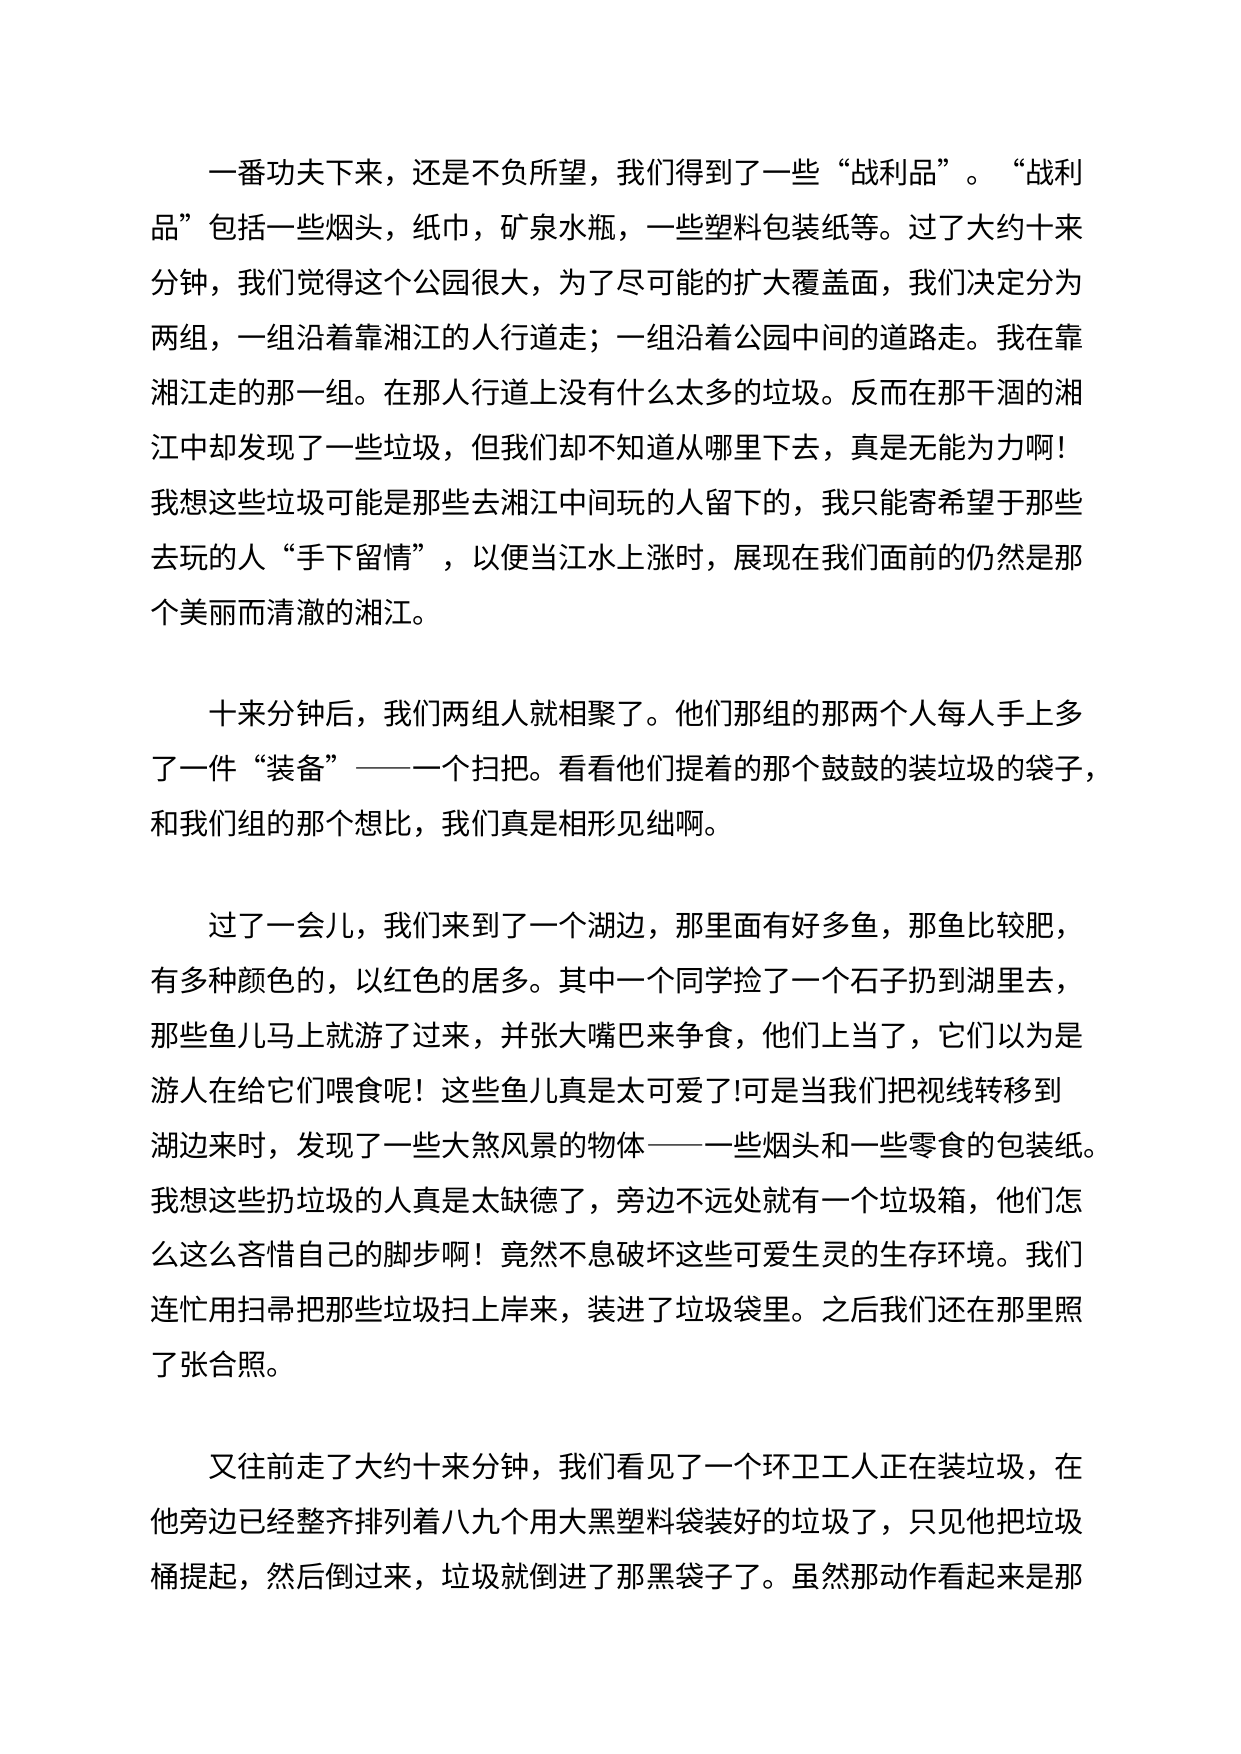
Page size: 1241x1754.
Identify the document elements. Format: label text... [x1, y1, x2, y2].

text 过了一会儿，我们来到了一个湖边，那里面有好多鱼，那鱼比较肥，有多种颜色的，以红色的居多。其中一个同学捡了一个石子扔到湖里去，那些鱼儿马上就游了过来，并张大嘴巴来争食，他们上当了，它们以为是游人在给它们喂食呢！这些鱼儿真是太可爱了!可是当我们把视线转移到湖边来时，发现了一些大煞风景的物体——一些烟头和一些零食的包装纸。我想这些扔垃圾的人真是太缺德了，旁边不远处就有一个垃圾箱，他们怎么这么吝惜自己的脚步啊！竟然不息破坏这些可爱生灵的生存环境。我们连忙用扫帚把那些垃圾扫上岸来，装进了垃圾袋里。之后我们还在那里照了张合照。 [150, 902, 1090, 1384]
text 十来分钟后，我们两组人就相聚了。他们那组的那两个人每人手上多了一件“装备”——一个扫把。看看他们提着的那个鼓鼓的装垃圾的袋子，和我们组的那个想比，我们真是相形见绌啊。 [150, 691, 1090, 843]
text 一番功夫下来，还是不负所望，我们得到了一些“战利品”。“战利品”包括一些烟头，纸巾，矿泉水瓶，一些塑料包装纸等。过了大约十来分钟，我们觉得这个公园很大，为了尽可能的扩大覆盖面，我们决定分为两组，一组沿着靠湘江的人行道走；一组沿着公园中间的道路走。我在靠湘江走的那一组。在那人行道上没有什么太多的垃圾。反而在那干涸的湘江中却发现了一些垃圾，但我们却不知道从哪里下去，真是无能为力啊！我想这些垃圾可能是那些去湘江中间玩的人留下的，我只能寄希望于那些去玩的人“手下留情”，以便当江水上涨时，展现在我们面前的仍然是那个美丽而清澈的湘江。 [150, 150, 1090, 631]
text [150, 1443, 1090, 1596]
